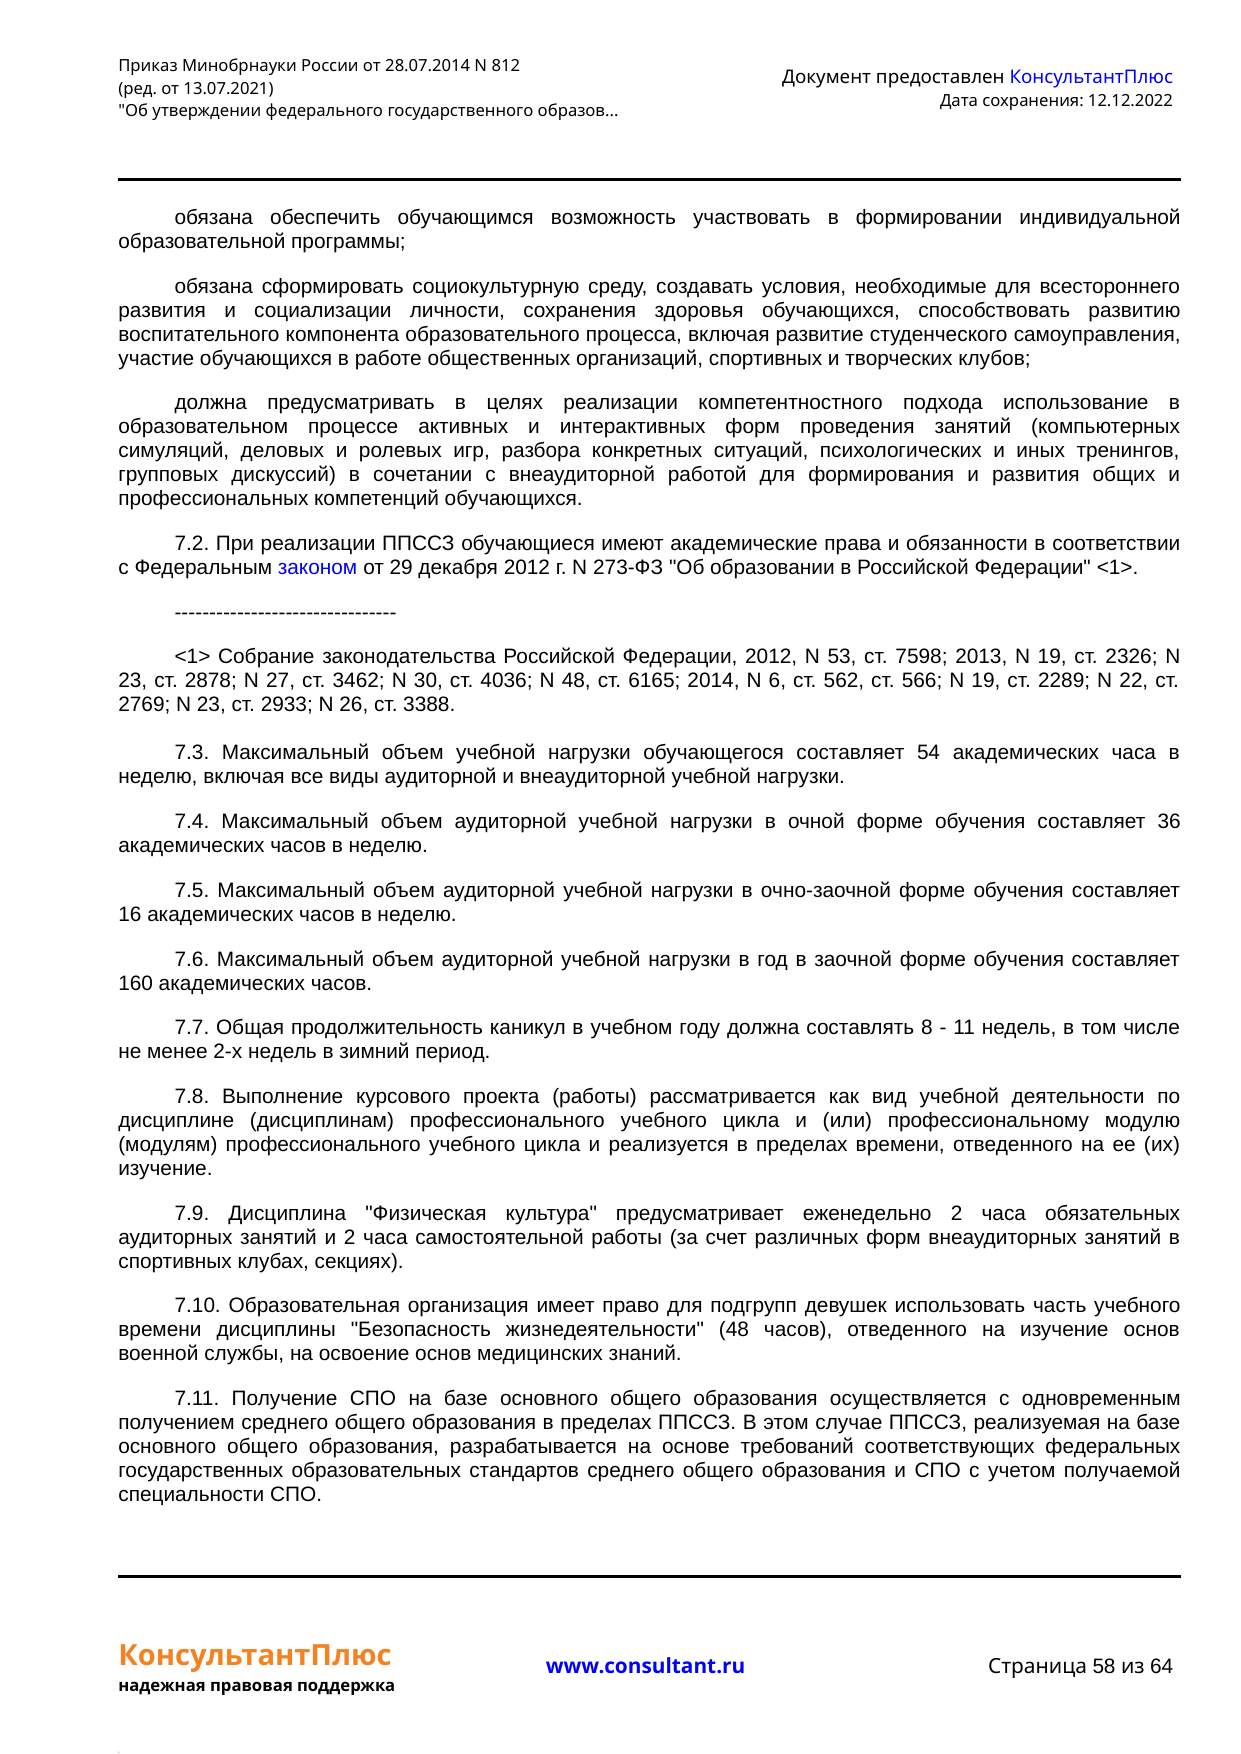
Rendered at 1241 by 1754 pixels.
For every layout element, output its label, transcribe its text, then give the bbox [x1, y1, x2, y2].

text 7.3. Максимальный объем учебной нагрузки обучающегося составляет 54 академических часа в неделю, включая все виды аудиторной и внеаудиторной учебной нагрузки. [118, 740, 1181, 788]
text <1> Собрание законодательства Российской Федерации, 2012, N 53, ст. 7598; 2013, N 19, ст. 2326; N 23, ст. 2878; N 27, ст. 3462; N 30, ст. 4036; N 48, ст. 6165; 2014, N 6, ст. 562, ст. 566; N 19, ст. 2289; N 22, ст. 2769; N 23, ст. 2933; N 26, ст. 3388. [118, 644, 1181, 716]
text 7.9. Дисциплина "Физическая культура" предусматривает еженедельно 2 часа обязательных аудиторных занятий и 2 часа самостоятельной работы (за счет различных форм внеаудиторных занятий в спортивных клубах, секциях). [118, 1201, 1181, 1272]
text 7.2. При реализации ППССЗ обучающиеся имеют академические права и обязанности в соответствии с Федеральным законом от 29 декабря 2012 г. N 273-ФЗ "Об образовании в Российской Федерации" <1>. [118, 531, 1181, 579]
text -------------------------------- [118, 599, 1181, 623]
text 7.4. Максимальный объем аудиторной учебной нагрузки в очной форме обучения составляет 36 академических часов в неделю. [118, 809, 1181, 857]
text 7.8. Выполнение курсового проекта (работы) рассматривается как вид учебной деятельности по дисциплине (дисциплинам) профессионального учебного цикла и (или) профессиональному модулю (модулям) профессионального учебного цикла и реализуется в пределах времени, отведенного на ее (их) изучение. [118, 1084, 1181, 1180]
text 7.6. Максимальный объем аудиторной учебной нагрузки в год в заочной форме обучения составляет 160 академических часов. [118, 946, 1181, 994]
text 7.11. Получение СПО на базе основного общего образования осуществляется с одновременным получением среднего общего образования в пределах ППССЗ. В этом случае ППССЗ, реализуемая на базе основного общего образования, разрабатывается на основе требований соответствующих федеральных государственных образовательных стандартов среднего общего образования и СПО с учетом получаемой специальности СПО. [118, 1386, 1181, 1506]
text 7.10. Образовательная организация имеет право для подгрупп девушек использовать часть учебного времени дисциплины "Безопасность жизнедеятельности" (48 часов), отведенного на изучение основ военной службы, на освоение основ медицинских знаний. [118, 1293, 1181, 1365]
text 7.7. Общая продолжительность каникул в учебном году должна составлять 8 - 11 недель, в том числе не менее 2-х недель в зимний период. [118, 1015, 1181, 1063]
text обязана сформировать социокультурную среду, создавать условия, необходимые для всестороннего развития и социализации личности, сохранения здоровья обучающихся, способствовать развитию воспитательного компонента образовательного процесса, включая развитие студенческого самоуправления, участие обучающихся в работе общественных организаций, спортивных и творческих клубов; [118, 273, 1181, 369]
text 7.5. Максимальный объем аудиторной учебной нагрузки в очно-заочной форме обучения составляет 16 академических часов в неделю. [118, 878, 1181, 926]
text обязана обеспечить обучающимся возможность участвовать в формировании индивидуальной образовательной программы; [118, 205, 1181, 253]
text должна предусматривать в целях реализации компетентностного подхода использование в образовательном процессе активных и интерактивных форм проведения занятий (компьютерных симуляций, деловых и ролевых игр, разбора конкретных ситуаций, психологических и иных тренингов, групповых дискуссий) в сочетании с внеаудиторной работой для формирования и развития общих и профессиональных компетенций обучающихся. [118, 390, 1181, 510]
